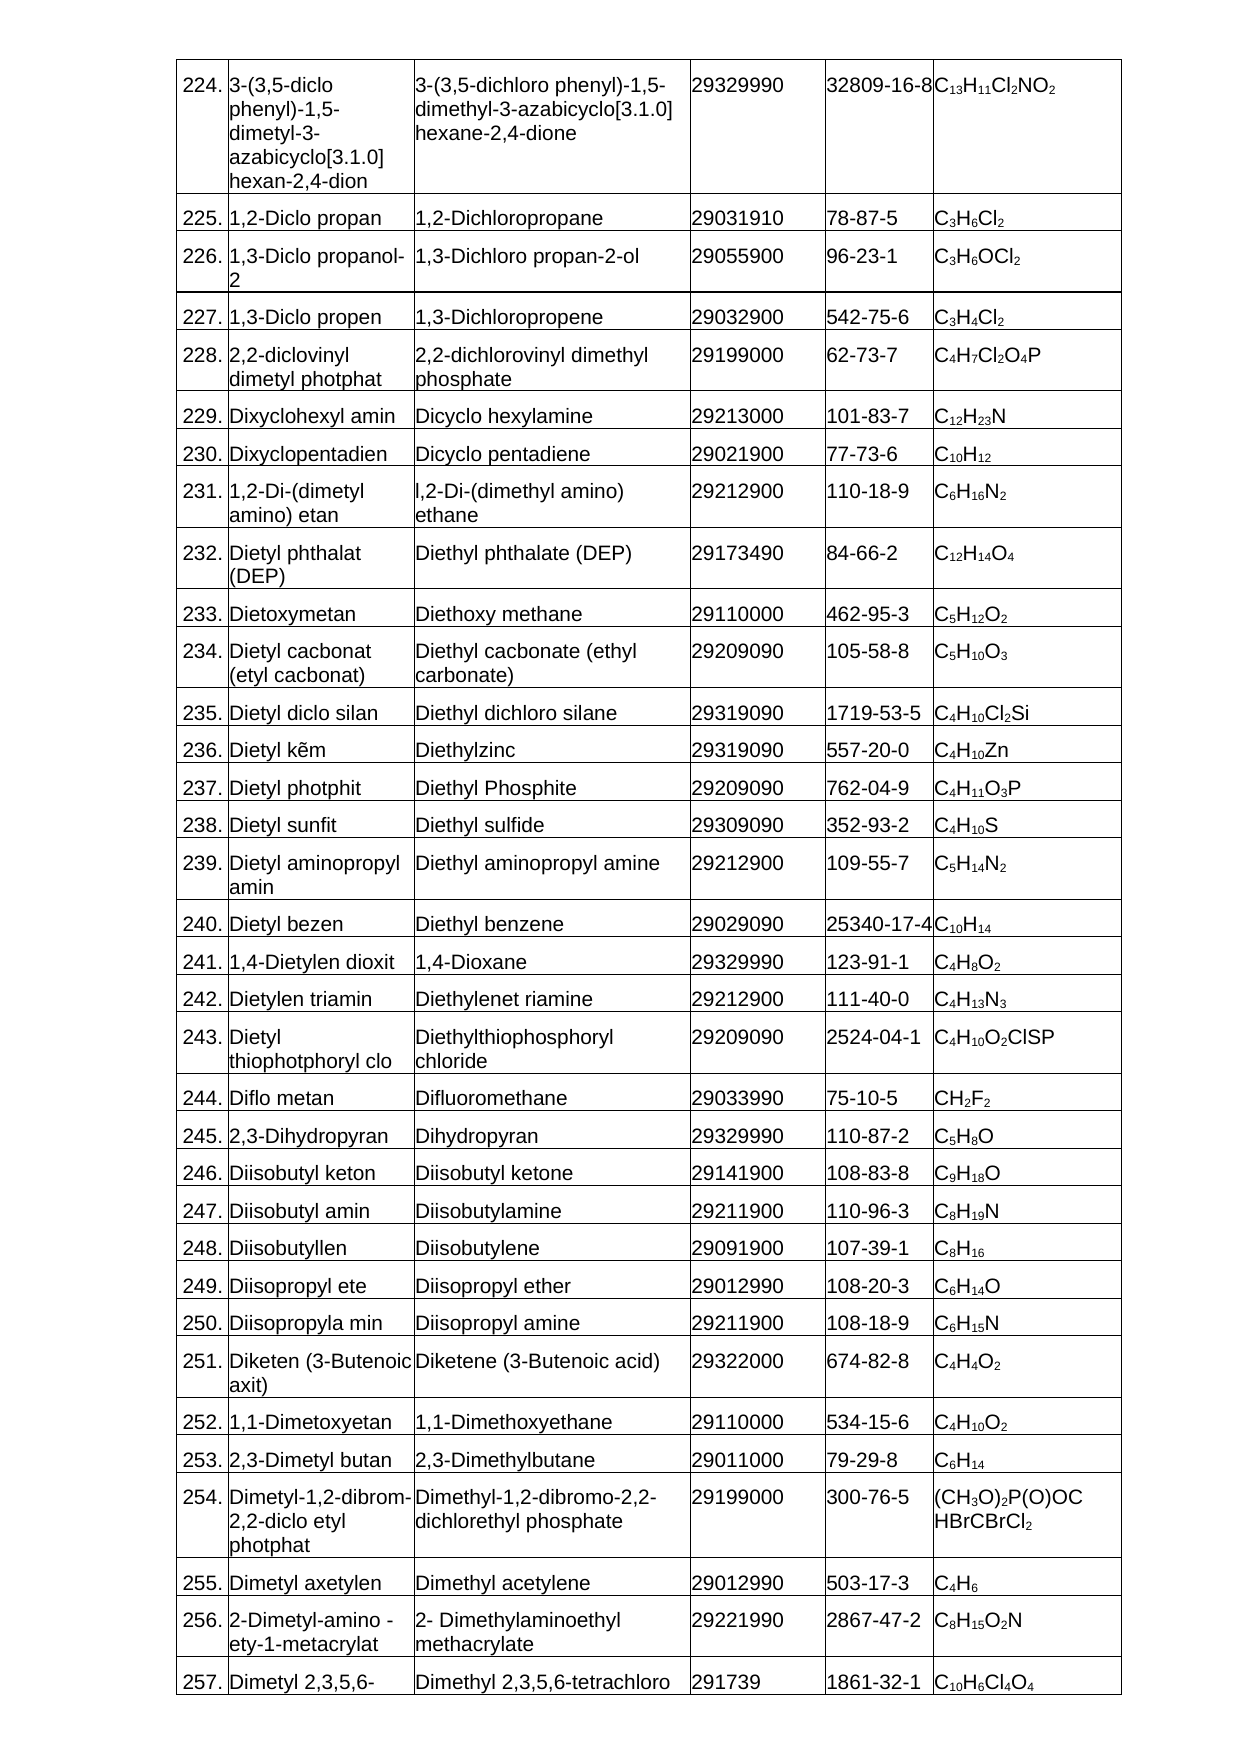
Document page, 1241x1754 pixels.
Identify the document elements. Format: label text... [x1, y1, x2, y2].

table_cell 29032900 [691, 293, 825, 329]
table_cell 241. [177, 937, 228, 974]
table_cell Diethylthiophosphoryl chloride [415, 1012, 690, 1073]
table_cell C12H14O4 [934, 528, 1121, 588]
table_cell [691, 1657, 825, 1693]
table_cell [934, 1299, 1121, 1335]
table_cell 3-(3,5-dichloro phenyl)-1,5-dimethyl-3-azabicyclo[3.1.0] hexane-2,4-dione [415, 60, 690, 192]
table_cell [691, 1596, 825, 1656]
table_cell 29021900 [691, 429, 825, 465]
table_cell Dicyclo pentadiene [415, 429, 690, 465]
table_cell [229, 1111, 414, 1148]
table_cell C5H12O2 [934, 589, 1121, 626]
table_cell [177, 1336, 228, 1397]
table_cell 224. [177, 60, 228, 192]
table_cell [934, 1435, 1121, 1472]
table_cell C6H16N2 [934, 466, 1121, 527]
table_cell C4H11O3P [934, 763, 1121, 800]
table_cell 29110000 [691, 589, 825, 626]
table_cell 32809-16-8 [826, 60, 933, 192]
table_cell 557-20-0 [826, 726, 933, 762]
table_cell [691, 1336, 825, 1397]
table_cell 1,2-Diclo propan [229, 194, 414, 230]
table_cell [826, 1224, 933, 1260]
table_cell 235. [177, 688, 228, 725]
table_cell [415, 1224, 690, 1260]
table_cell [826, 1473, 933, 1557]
table_cell C5H14N2 [934, 838, 1121, 899]
table_cell 1,4-Dioxane [415, 937, 690, 974]
table_cell 123-91-1 [826, 937, 933, 974]
table_cell C4H7Cl2O4P [934, 330, 1121, 390]
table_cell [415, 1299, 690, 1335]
table_cell Diethyl dichloro silane [415, 688, 690, 725]
table_cell Dietyl bezen [229, 900, 414, 936]
table_cell C10H14 [934, 900, 1121, 936]
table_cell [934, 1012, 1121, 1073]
table_cell C4H10Cl2Si [934, 688, 1121, 725]
table_cell C3H6OCl2 [934, 231, 1121, 291]
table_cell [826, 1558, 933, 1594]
table_cell 29309090 [691, 801, 825, 837]
table_cell Dietyl diclo silan [229, 688, 414, 725]
table_cell 762-04-9 [826, 763, 933, 800]
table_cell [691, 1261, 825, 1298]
table_cell 242. [177, 975, 228, 1011]
table_cell C5H10O3 [934, 627, 1121, 687]
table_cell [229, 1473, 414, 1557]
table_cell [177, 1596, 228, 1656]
table_cell 84-66-2 [826, 528, 933, 588]
table_cell 62-73-7 [826, 330, 933, 390]
table_cell Dixyclopentadien [229, 429, 414, 465]
table_cell 227. [177, 293, 228, 329]
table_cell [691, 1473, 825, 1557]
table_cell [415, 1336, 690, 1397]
table_cell Dietyl photphit [229, 763, 414, 800]
table_cell 1,4-Dietylen dioxit [229, 937, 414, 974]
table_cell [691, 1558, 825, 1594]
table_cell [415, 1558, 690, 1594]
table_cell Dietyl phthalat (DEP) [229, 528, 414, 588]
table_cell 29212900 [691, 466, 825, 527]
table_cell C3H4Cl2 [934, 293, 1121, 329]
table_cell Diethylenet riamine [415, 975, 690, 1011]
table_cell 29209090 [691, 763, 825, 800]
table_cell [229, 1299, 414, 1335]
table_cell 29319090 [691, 688, 825, 725]
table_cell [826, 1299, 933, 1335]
table_cell C4H10Zn [934, 726, 1121, 762]
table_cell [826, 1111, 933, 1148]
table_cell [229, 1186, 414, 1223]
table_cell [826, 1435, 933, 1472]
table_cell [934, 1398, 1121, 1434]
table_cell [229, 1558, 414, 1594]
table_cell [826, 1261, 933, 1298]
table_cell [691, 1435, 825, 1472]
table_cell 237. [177, 763, 228, 800]
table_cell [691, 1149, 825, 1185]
table_cell 234. [177, 627, 228, 687]
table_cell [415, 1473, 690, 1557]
table_cell 29319090 [691, 726, 825, 762]
table_cell 1,3-Diclo propanol-2 [229, 231, 414, 291]
table_cell 238. [177, 801, 228, 837]
table_cell 109-55-7 [826, 838, 933, 899]
table_cell C12H23N [934, 391, 1121, 428]
table_cell Diethyl cacbonate (ethyl carbonate) [415, 627, 690, 687]
table_cell 77-73-6 [826, 429, 933, 465]
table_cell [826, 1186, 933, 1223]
table_cell C10H12 [934, 429, 1121, 465]
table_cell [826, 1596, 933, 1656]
table_cell 29329990 [691, 937, 825, 974]
table_cell Dicyclo hexylamine [415, 391, 690, 428]
table_cell Dietyl aminopropyl amin [229, 838, 414, 899]
table_cell 230. [177, 429, 228, 465]
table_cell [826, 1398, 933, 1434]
table_cell C4H8O2 [934, 937, 1121, 974]
table_cell 240. [177, 900, 228, 936]
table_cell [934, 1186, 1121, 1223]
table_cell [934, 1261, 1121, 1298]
table_cell 226. [177, 231, 228, 291]
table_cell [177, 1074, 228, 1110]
table_cell Dietyl thiophotphoryl clo [229, 1012, 414, 1073]
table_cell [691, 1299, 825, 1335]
table_cell Dietyl sunfit [229, 801, 414, 837]
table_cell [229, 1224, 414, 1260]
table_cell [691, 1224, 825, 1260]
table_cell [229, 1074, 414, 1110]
table_cell 96-23-1 [826, 231, 933, 291]
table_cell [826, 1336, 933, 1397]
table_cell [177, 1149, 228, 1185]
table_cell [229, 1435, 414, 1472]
table_cell Dixyclohexyl amin [229, 391, 414, 428]
table_cell 3-(3,5-diclo phenyl)-1,5- dimetyl-3- azabicyclo[3.1.0] hexan-2,4-dion [229, 60, 414, 192]
table_cell 1,3-Dichloropropene [415, 293, 690, 329]
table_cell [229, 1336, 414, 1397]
table_cell 105-58-8 [826, 627, 933, 687]
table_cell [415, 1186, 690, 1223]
table_cell 231. [177, 466, 228, 527]
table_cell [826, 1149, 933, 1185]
table_cell C4H10S [934, 801, 1121, 837]
table_cell 29209090 [691, 1012, 825, 1073]
table_cell 29199000 [691, 330, 825, 390]
table_cell Dietylen triamin [229, 975, 414, 1011]
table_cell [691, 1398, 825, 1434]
table_cell 29031910 [691, 194, 825, 230]
table_cell 29212900 [691, 975, 825, 1011]
table_cell 101-83-7 [826, 391, 933, 428]
table_cell C13H11Cl2NO2 [934, 60, 1121, 192]
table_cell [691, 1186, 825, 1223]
table_cell 1,2-Di-(dimetyl amino) etan [229, 466, 414, 527]
table_cell 1719-53-5 [826, 688, 933, 725]
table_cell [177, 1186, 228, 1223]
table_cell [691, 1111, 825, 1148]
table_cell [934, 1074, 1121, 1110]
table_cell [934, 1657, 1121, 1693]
table_cell Diethyl sulfide [415, 801, 690, 837]
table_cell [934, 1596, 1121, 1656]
table_cell 236. [177, 726, 228, 762]
table_cell 29212900 [691, 838, 825, 899]
table_cell 25340-17-4 [826, 900, 933, 936]
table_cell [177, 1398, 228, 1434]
table_cell Diethyl phthalate (DEP) [415, 528, 690, 588]
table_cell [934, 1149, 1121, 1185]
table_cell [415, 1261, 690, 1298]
table_cell 78-87-5 [826, 194, 933, 230]
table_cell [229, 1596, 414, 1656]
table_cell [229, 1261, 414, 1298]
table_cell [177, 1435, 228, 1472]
table_cell Dietoxymetan [229, 589, 414, 626]
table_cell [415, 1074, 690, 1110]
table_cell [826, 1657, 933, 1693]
table_cell Diethyl Phosphite [415, 763, 690, 800]
table_cell l,2-Di-(dimethyl amino) ethane [415, 466, 690, 527]
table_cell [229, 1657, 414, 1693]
table_cell Dietyl kẽm [229, 726, 414, 762]
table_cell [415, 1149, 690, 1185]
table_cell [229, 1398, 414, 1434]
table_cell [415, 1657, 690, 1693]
table_cell 2,2-dichlorovinyl dimethyl phosphate [415, 330, 690, 390]
table_cell 225. [177, 194, 228, 230]
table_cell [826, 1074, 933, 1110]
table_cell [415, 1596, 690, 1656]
table_cell 239. [177, 838, 228, 899]
table_cell 1,3-Diclo propen [229, 293, 414, 329]
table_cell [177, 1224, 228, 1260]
table_cell C3H6Cl2 [934, 194, 1121, 230]
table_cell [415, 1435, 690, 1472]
table_cell 352-93-2 [826, 801, 933, 837]
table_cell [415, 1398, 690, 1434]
table_cell 29173490 [691, 528, 825, 588]
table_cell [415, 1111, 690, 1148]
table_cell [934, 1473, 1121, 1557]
table_cell 29055900 [691, 231, 825, 291]
table_cell C4H13N3 [934, 975, 1121, 1011]
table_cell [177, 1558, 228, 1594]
table_cell 29213000 [691, 391, 825, 428]
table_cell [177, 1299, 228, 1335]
table_cell 29029090 [691, 900, 825, 936]
table_cell 110-18-9 [826, 466, 933, 527]
table_cell 542-75-6 [826, 293, 933, 329]
table_cell 2524-04-1 [826, 1012, 933, 1073]
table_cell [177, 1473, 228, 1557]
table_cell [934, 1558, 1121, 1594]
table_cell 2,2-diclovinyl dimetyl photphat [229, 330, 414, 390]
table_cell 243. [177, 1012, 228, 1073]
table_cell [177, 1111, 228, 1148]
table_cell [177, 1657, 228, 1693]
table_cell 111-40-0 [826, 975, 933, 1011]
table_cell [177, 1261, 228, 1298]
table_cell 233. [177, 589, 228, 626]
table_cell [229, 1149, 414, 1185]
table_cell 229. [177, 391, 228, 428]
table_cell 1,3-Dichloro propan-2-ol [415, 231, 690, 291]
table_cell Diethylzinc [415, 726, 690, 762]
table_cell Diethyl aminopropyl amine [415, 838, 690, 899]
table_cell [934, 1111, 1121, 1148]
table_cell 462-95-3 [826, 589, 933, 626]
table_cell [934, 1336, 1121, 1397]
table_cell 29329990 [691, 60, 825, 192]
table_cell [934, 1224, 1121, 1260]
table_cell 1,2-Dichloropropane [415, 194, 690, 230]
table_cell 228. [177, 330, 228, 390]
table_cell Diethoxy methane [415, 589, 690, 626]
table_cell Diethyl benzene [415, 900, 690, 936]
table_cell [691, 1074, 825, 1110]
table_cell Dietyl cacbonat (etyl cacbonat) [229, 627, 414, 687]
table_cell 29209090 [691, 627, 825, 687]
table_cell 232. [177, 528, 228, 588]
